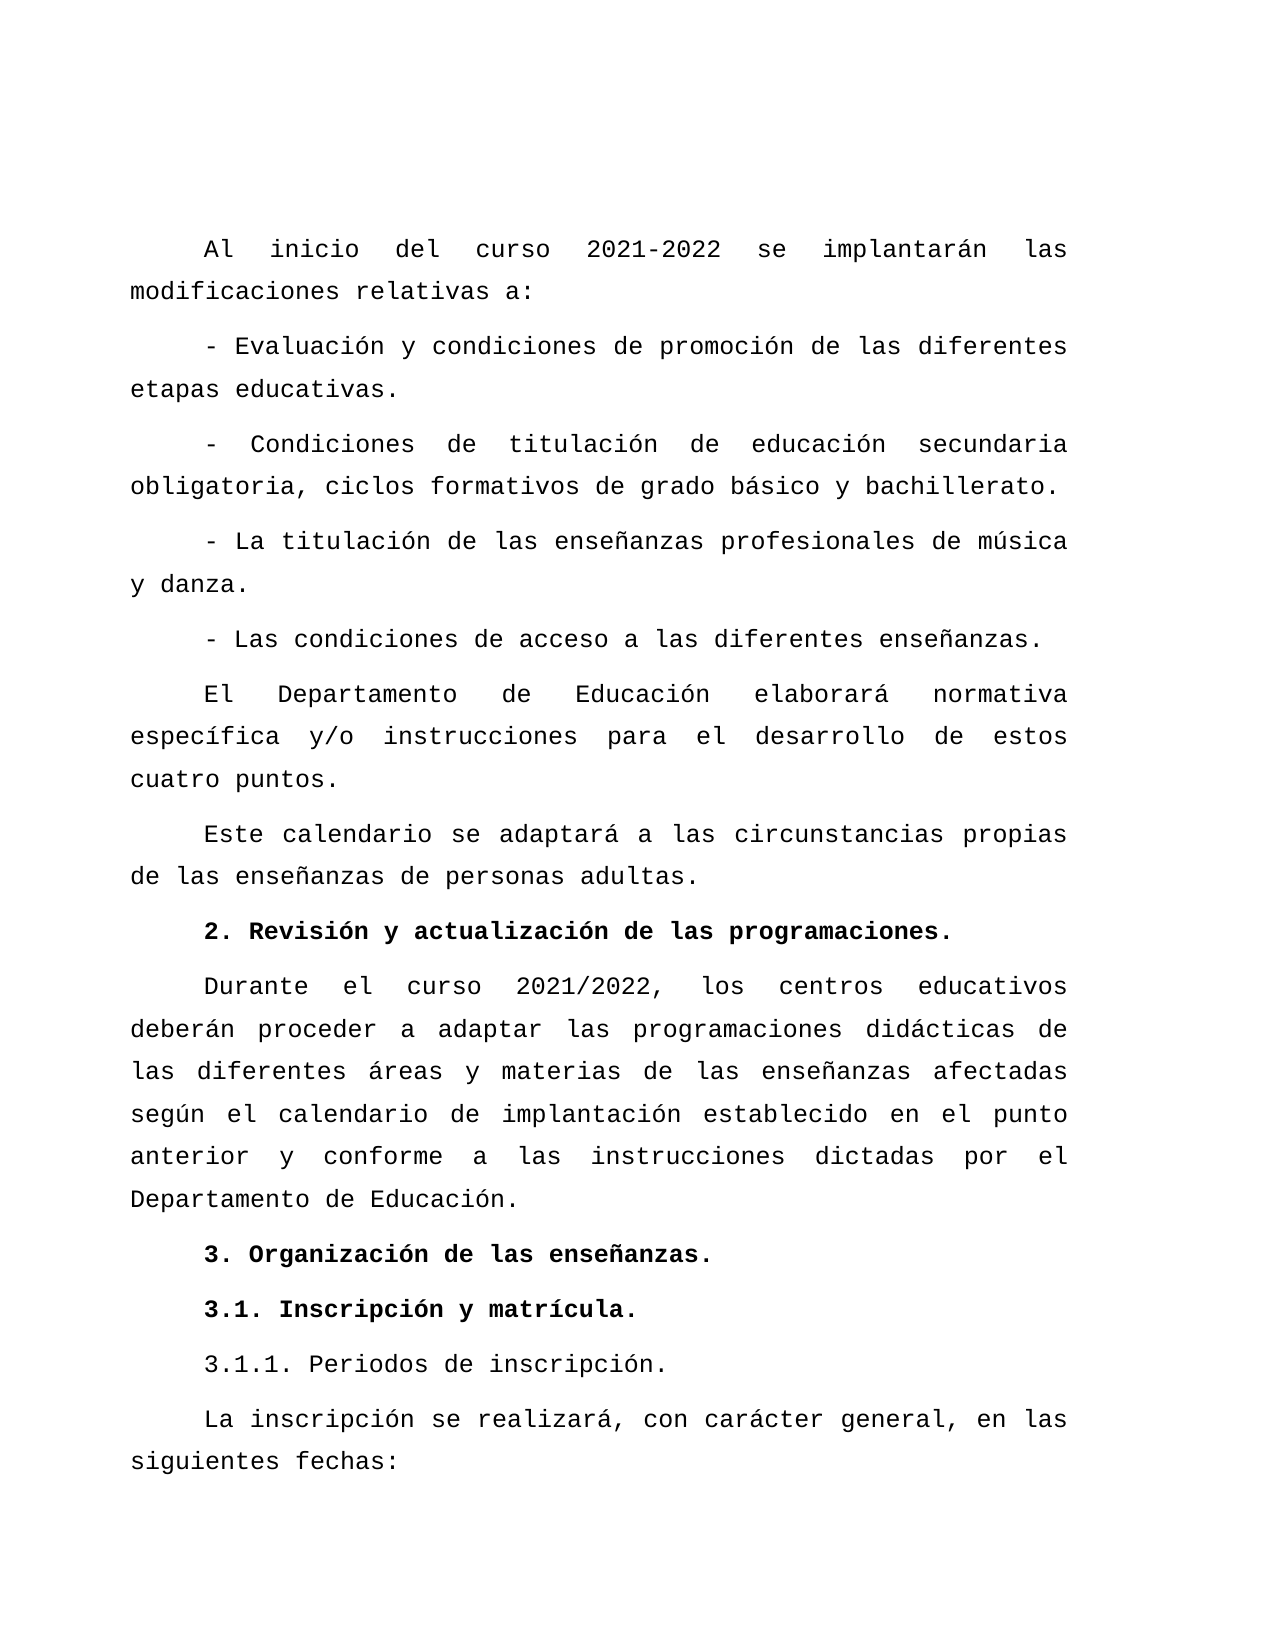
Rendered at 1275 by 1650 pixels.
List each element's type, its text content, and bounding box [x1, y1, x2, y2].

text El Departamento de Educación elaborará normativa específica y/o instrucciones para el desarrollo de estos cuatro puntos. [130, 681, 1068, 794]
text 3.1. Inscripción y matrícula. [130, 1296, 1068, 1324]
text 3. Organización de las enseñanzas. [130, 1241, 1068, 1269]
text - Condiciones de titulación de educación secundaria obligatoria, ciclos formativos de grado básico y bachillerato. [130, 431, 1068, 502]
text Al inicio del curso 2021-2022 se implantarán las modificaciones relativas a: [130, 236, 1068, 307]
text La inscripción se realizará, con carácter general, en las siguientes fechas: [130, 1406, 1068, 1477]
text - Las condiciones de acceso a las diferentes enseñanzas. [130, 626, 1068, 654]
text - Evaluación y condiciones de promoción de las diferentes etapas educativas. [130, 334, 1068, 404]
text 3.1.1. Periodos de inscripción. [130, 1351, 1068, 1379]
text Este calendario se adaptará a las circunstancias propias de las enseñanzas de personas adultas. [130, 821, 1068, 892]
text - La titulación de las enseñanzas profesionales de música y danza. [130, 529, 1068, 599]
text Durante el curso 2021/2022, los centros educativos deberán proceder a adaptar las programaciones didácticas de las diferentes áreas y materias de las enseñanzas afectadas según el calendario de implantación establecido en el punto anterior y conforme a las instrucciones dictadas por el Departamento de Educación. [130, 974, 1068, 1214]
text 2. Revisión y actualización de las programaciones. [130, 919, 1068, 947]
